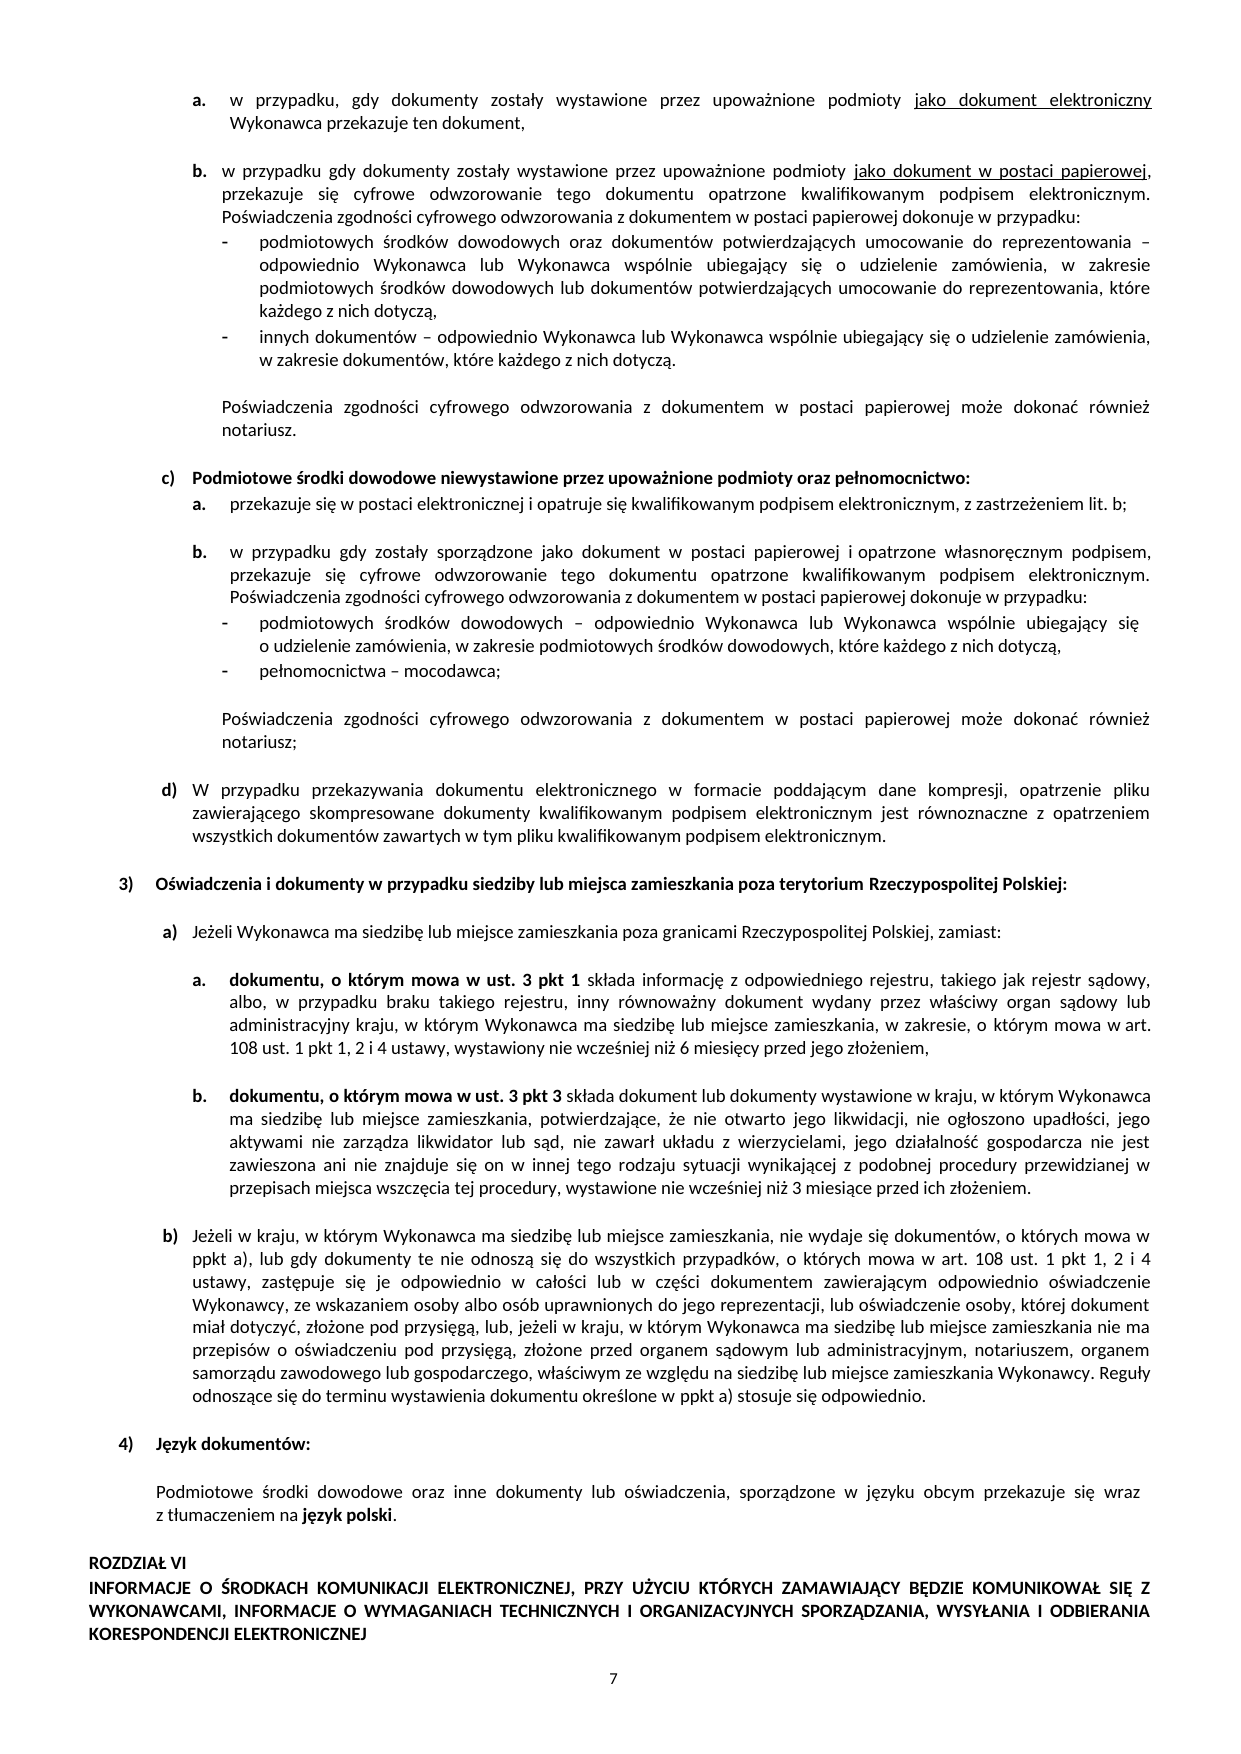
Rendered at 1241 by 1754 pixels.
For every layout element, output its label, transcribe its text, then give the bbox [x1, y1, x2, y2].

list pełnomocnictwa – mocodawca; [222, 659, 1152, 682]
text ROZDZIAŁ VI [89, 1551, 1152, 1574]
list przekazuje się w postaci elektronicznej i opatruje się kwalifikowanym podpisem elektronicznym, z zastrzeżeniem lit. b; [192, 492, 1152, 515]
list dokumentu, o którym mowa w ust. 3 pkt 3 składa dokument lub dokumenty wystawione w kraju, w którym Wykonawca ma siedzibę lub miejsce zamieszkania, potwierdzające, że nie otwarto jego likwidacji, nie ogłoszono upadłości, jego aktywami nie zarządza likwidator lub sąd, nie zawarł układu z wierzycielami, jego działalność gospodarcza nie jest zawieszona ani nie znajduje się on w innej tego rodzaju sytuacji wynikającej z podobnej procedury przewidzianej w przepisach miejsca wszczęcia tej procedury, wystawione nie wcześniej niż 3 miesiące przed ich złożeniem. [192, 1084, 1152, 1199]
list podmiotowych środków dowodowych – odpowiednio Wykonawca lub Wykonawca wspólnie ubiegający się o udzielenie zamówienia, w zakresie podmiotowych środków dowodowych, które każdego z nich dotyczą, [222, 611, 1152, 657]
list podmiotowych środków dowodowych oraz dokumentów potwierdzających umocowanie do reprezentowania – odpowiednio Wykonawca lub Wykonawca wspólnie ubiegający się o udzielenie zamówienia, w zakresie podmiotowych środków dowodowych lub dokumentów potwierdzających umocowanie do reprezentowania, które każdego z nich dotyczą, [222, 231, 1152, 322]
list Jeżeli w kraju, w którym Wykonawca ma siedzibę lub miejsce zamieszkania, nie wydaje się dokumentów, o których mowa w ppkt a), lub gdy dokumenty te nie odnoszą się do wszystkich przypadków, o których mowa w art. 108 ust. 1 pkt 1, 2 i 4 ustawy, zastępuje się je odpowiednio w całości lub w części dokumentem zawierającym odpowiednio oświadczenie Wykonawcy, ze wskazaniem osoby albo osób uprawnionych do jego reprezentacji, lub oświadczenie osoby, której dokument miał dotyczyć, złożone pod przysięgą, lub, jeżeli w kraju, w którym Wykonawca ma siedzibę lub miejsce zamieszkania nie ma przepisów o oświadczeniu pod przysięgą, złożone przed organem sądowym lub administracyjnym, notariuszem, organem samorządu zawodowego lub gospodarczego, właściwym ze względu na siedzibę lub miejsce zamieszkania Wykonawcy. Reguły odnoszące się do terminu wystawienia dokumentu określone w ppkt a) stosuje się odpowiednio. [162, 1224, 1152, 1407]
list w przypadku gdy zostały sporządzone jako dokument w postaci papierowej i opatrzone własnoręcznym podpisem, przekazuje się cyfrowe odwzorowanie tego dokumentu opatrzone kwalifikowanym podpisem elektronicznym. Poświadczenia zgodności cyfrowego odwzorowania z dokumentem w postaci papierowej dokonuje w przypadku: [192, 540, 1152, 609]
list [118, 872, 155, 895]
list w przypadku gdy dokumenty zostały wystawione przez upoważnione podmioty jako dokument w postaci papierowej, przekazuje się cyfrowe odwzorowanie tego dokumentu opatrzone kwalifikowanym podpisem elektronicznym. Poświadczenia zgodności cyfrowego odwzorowania z dokumentem w postaci papierowej dokonuje w przypadku: [192, 159, 1152, 228]
list innych dokumentów – odpowiednio Wykonawca lub Wykonawca wspólnie ubiegający się o udzielenie zamówienia, w zakresie dokumentów, które każdego z nich dotyczą. [222, 325, 1152, 371]
list Jeżeli Wykonawca ma siedzibę lub miejsce zamieszkania poza granicami Rzeczypospolitej Polskiej, zamiast: [162, 920, 1152, 943]
list Podmiotowe środki dowodowe oraz inne dokumenty lub oświadczenia, sporządzone w języku obcym przekazuje się wraz z tłumaczeniem na język polski. [397, 1480, 1152, 1526]
list Język dokumentów: [118, 1432, 1152, 1455]
list Podmiotowe środki dowodowe niewystawione przez upoważnione podmioty oraz pełnomocnictwo: [161, 467, 1152, 489]
list W przypadku przekazywania dokumentu elektronicznego w formacie poddającym dane kompresji, opatrzenie pliku zawierającego skompresowane dokumenty kwalifikowanym podpisem elektronicznym jest równoznaczne z opatrzeniem wszystkich dokumentów zawartych w tym pliku kwalifikowanym podpisem elektronicznym. [161, 778, 1152, 847]
text Poświadczenia zgodności cyfrowego odwzorowania z dokumentem w postaci papierowej może dokonać również notariusz; [222, 707, 1152, 753]
list w przypadku, gdy dokumenty zostały wystawione przez upoważnione podmioty jako dokument elektroniczny Wykonawca przekazuje ten dokument, [192, 89, 1152, 134]
text INFORMACJE O ŚRODKACH KOMUNIKACJI ELEKTRONICZNEJ, PRZY UŻYCIU KTÓRYCH ZAMAWIAJĄCY BĘDZIE KOMUNIKOWAŁ SIĘ Z WYKONAWCAMI, INFORMACJE O WYMAGANIACH TECHNICZNYCH I ORGANIZACYJNYCH SPORZĄDZANIA, WYSYŁANIA I ODBIERANIA KORESPONDENCJI ELEKTRONICZNEJ [89, 1577, 1152, 1645]
text Poświadczenia zgodności cyfrowego odwzorowania z dokumentem w postaci papierowej może dokonać również notariusz. [222, 396, 1152, 442]
list dokumentu, o którym mowa w ust. 3 pkt 1 składa informację z odpowiedniego rejestru, takiego jak rejestr sądowy, albo, w przypadku braku takiego rejestru, inny równoważny dokument wydany przez właściwy organ sądowy lub administracyjny kraju, w którym Wykonawca ma siedzibę lub miejsce zamieszkania, w zakresie, o którym mowa w art. 108 ust. 1 pkt 1, 2 i 4 ustawy, wystawiony nie wcześniej niż 6 miesięcy przed jego złożeniem, [192, 968, 1152, 1059]
